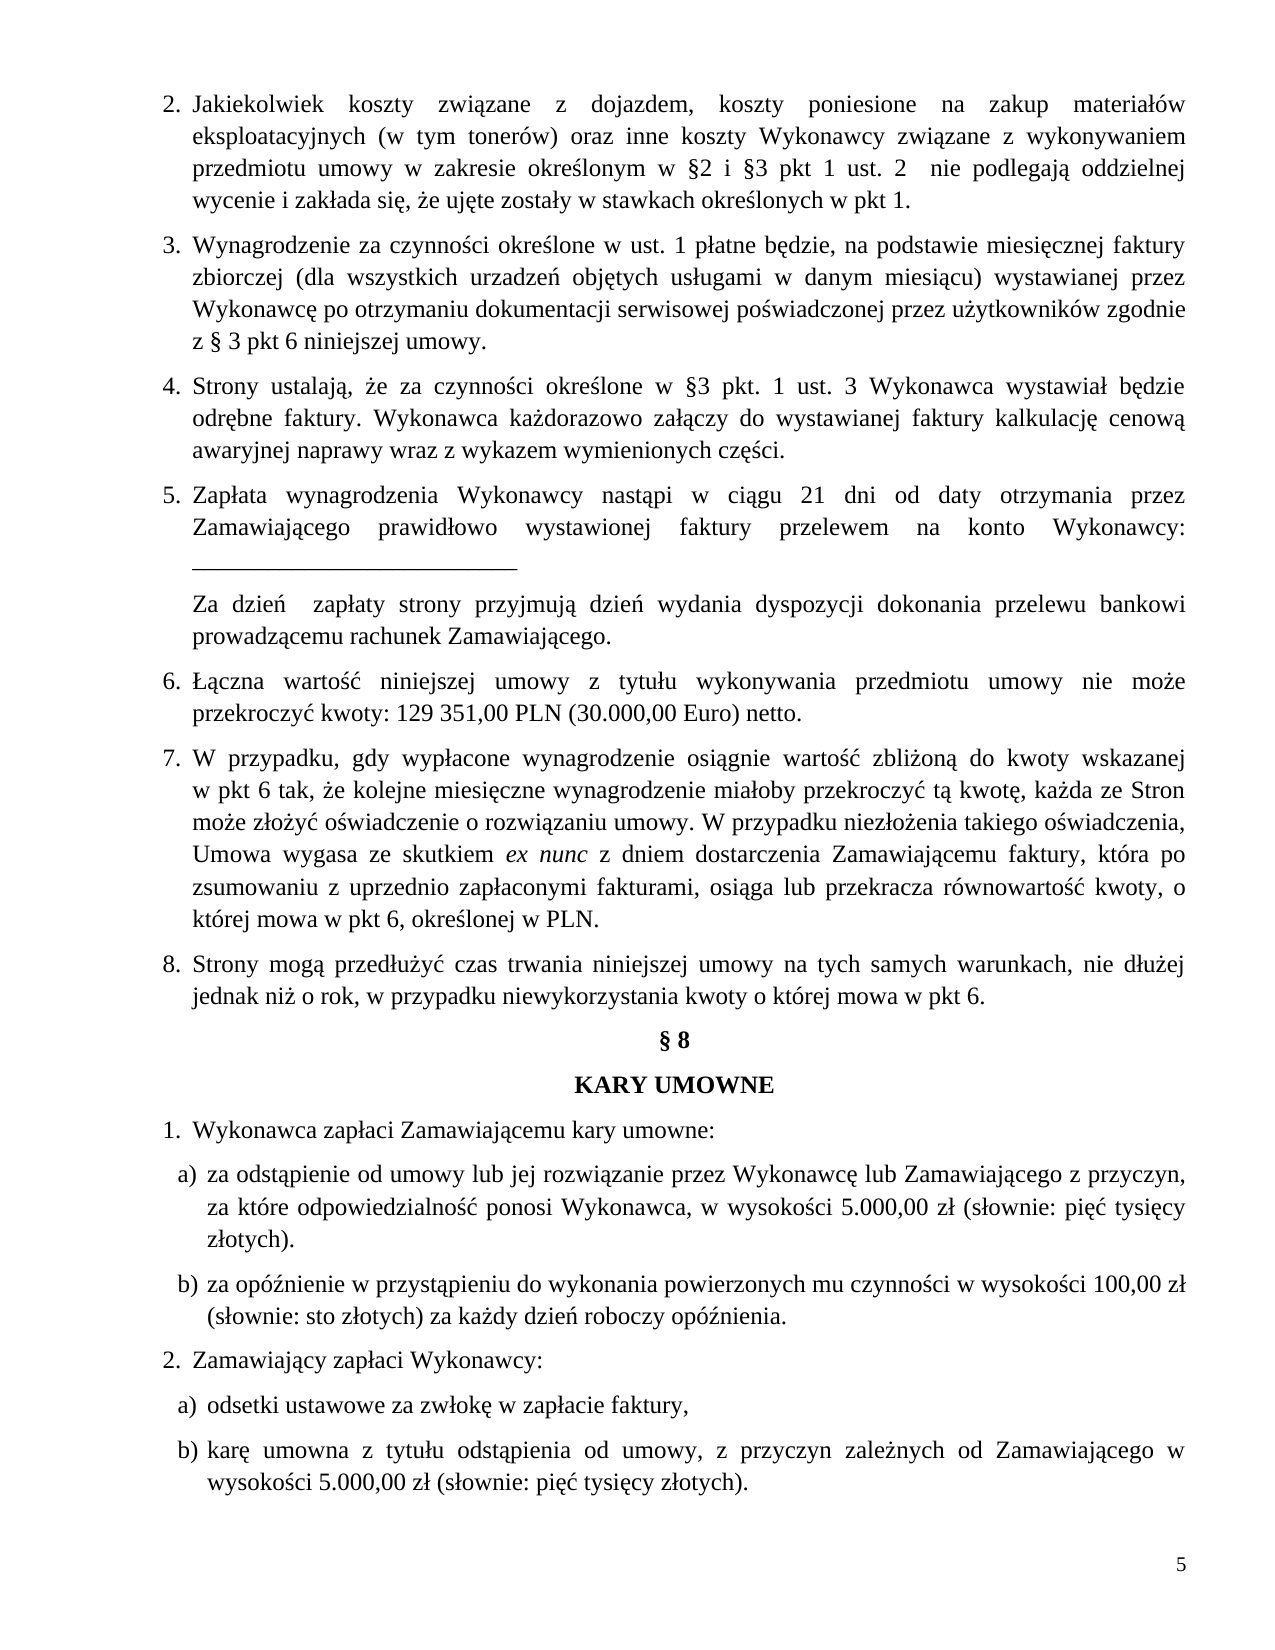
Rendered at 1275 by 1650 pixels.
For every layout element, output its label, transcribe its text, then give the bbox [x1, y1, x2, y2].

text KARY UMOWNE [162, 1070, 1186, 1099]
text Za dzień zapłaty strony przyjmują dzień wydania dyspozycji dokonania przelewu bankowi prowadzącemu rachunek Zamawiającego. [192, 589, 1186, 650]
list Zapłata wynagrodzenia Wykonawcy nastąpi w ciągu 21 dni od daty otrzymania przez Zamawiającego prawidłowo wystawionej faktury przelewem na konto Wykonawcy: __________________________ [162, 480, 1186, 573]
list Łączna wartość niniejszej umowy z tytułu wykonywania przedmiotu umowy nie może przekroczyć kwoty: 129 351,00 PLN (30.000,00 Euro) netto. [162, 666, 1186, 727]
list Strony mogą przedłużyć czas trwania niniejszej umowy na tych samych warunkach, nie dłużej jednak niż o rok, w przypadku niewykorzystania kwoty o której mowa w pkt 6. [162, 949, 1186, 1009]
list Strony ustalają, że za czynności określone w §3 pkt. 1 ust. 3 Wykonawca wystawiał będzie odrębne faktury. Wykonawca każdorazowo załączy do wystawianej faktury kalkulację cenową awaryjnej naprawy wraz z wykazem wymienionych części. [162, 371, 1186, 464]
list Zamawiający zapłaci Wykonawcy: [162, 1346, 1186, 1374]
list Wykonawca zapłaci Zamawiającemu kary umowne: [162, 1115, 1186, 1144]
list W przypadku, gdy wypłacone wynagrodzenie osiągnie wartość zbliżoną do kwoty wskazanej w pkt 6 tak, że kolejne miesięczne wynagrodzenie miałoby przekroczyć tą kwotę, każda ze Stron może złożyć oświadczenie o rozwiązaniu umowy. W przypadku niezłożenia takiego oświadczenia, Umowa wygasa ze skutkiem ex nunc z dniem dostarczenia Zamawiającemu faktury, która po zsumowaniu z uprzednio zapłaconymi fakturami, osiąga lub przekracza równowartość kwoty, o której mowa w pkt 6, określonej w PLN. [162, 743, 1186, 933]
text § 8 [162, 1026, 1186, 1054]
list odsetki ustawowe za zwłokę w zapłacie faktury, [177, 1390, 1186, 1419]
list za opóźnienie w przystąpieniu do wykonania powierzonych mu czynności w wysokości 100,00 zł (słownie: sto złotych) za każdy dzień roboczy opóźnienia. [177, 1269, 1186, 1329]
list karę umowna z tytułu odstąpienia od umowy, z przyczyn zależnych od Zamawiającego w wysokości 5.000,00 zł (słownie: pięć tysięcy złotych). [177, 1435, 1186, 1496]
list Wynagrodzenie za czynności określone w ust. 1 płatne będzie, na podstawie miesięcznej faktury zbiorczej (dla wszystkich urzadzeń objętych usługami w danym miesiącu) wystawianej przez Wykonawcę po otrzymaniu dokumentacji serwisowej poświadczonej przez użytkowników zgodnie z § 3 pkt 6 niniejszej umowy. [162, 230, 1186, 355]
list za odstąpienie od umowy lub jej rozwiązanie przez Wykonawcę lub Zamawiającego z przyczyn, za które odpowiedzialność ponosi Wykonawca, w wysokości 5.000,00 zł (słownie: pięć tysięcy złotych). [177, 1159, 1186, 1253]
list Jakiekolwiek koszty związane z dojazdem, koszty poniesione na zakup materiałów eksploatacyjnych (w tym tonerów) oraz inne koszty Wykonawcy związane z wykonywaniem przedmiotu umowy w zakresie określonym w §2 i §3 pkt 1 ust. 2 nie podlegają oddzielnej wycenie i zakłada się, że ujęte zostały w stawkach określonych w pkt 1. [162, 89, 1186, 214]
